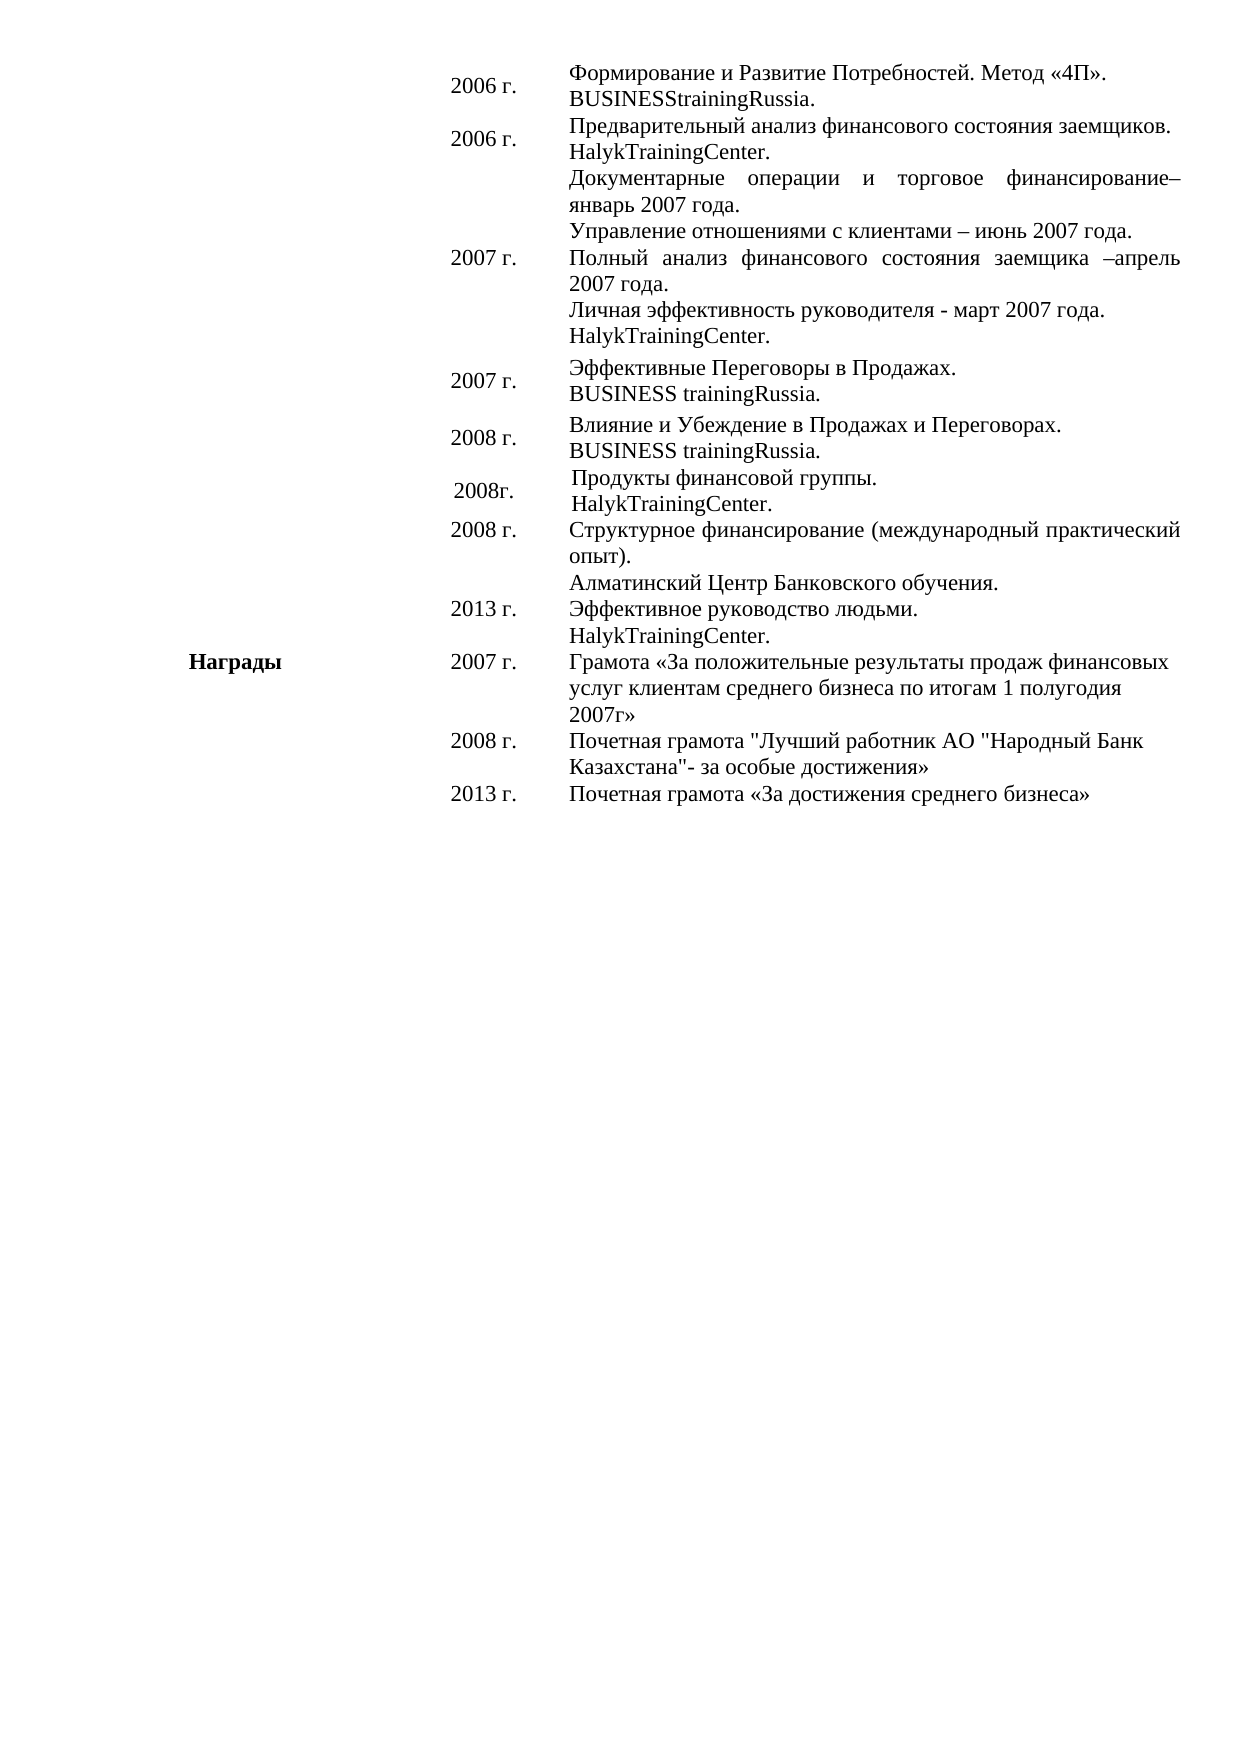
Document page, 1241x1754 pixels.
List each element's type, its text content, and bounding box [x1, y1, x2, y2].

table_cell Грамота «За положительные результаты продаж финансовых услуг клиентам среднего бизнеса по итогам 1 полугодия 2007г» [558, 648, 1192, 727]
table_cell Документарные операции и торговое финансирование– январь 2007 года. Управление отношениями с клиентами – июнь 2007 года. Полный анализ финансового состояния заемщика –апрель 2007 года. Личная эффективность руководителя - март 2007 года. HalykTrainingCenter. [558, 165, 1192, 349]
table_cell Эффективное руководство людьми. HalykTrainingCenter. [558, 595, 1192, 648]
table_cell 2007 г. [410, 648, 558, 727]
table_cell 2008 г. [410, 727, 558, 780]
table_cell Структурное финансирование (международный практический опыт). Алматинский Центр Банковского обучения. [558, 516, 1192, 595]
table_cell 2008 г. [410, 516, 558, 595]
table_cell Почетная грамота «За достижения среднего бизнеса» [558, 780, 1192, 809]
table_cell 2006 г. [410, 112, 558, 164]
table_cell 2008 г. [410, 411, 558, 463]
table_cell 2008г. [410, 464, 558, 516]
table_cell 2007 г. [410, 349, 558, 411]
table_cell 2013 г. [410, 780, 558, 809]
table_cell Эффективные Переговоры в Продажах. BUSINESS trainingRussia. [558, 349, 1192, 411]
table_cell Предварительный анализ финансового состояния заемщиков. HalykTrainingCenter. [558, 112, 1192, 164]
table_cell Награды [177, 648, 410, 809]
table_cell 2006 г. [410, 59, 558, 112]
table_cell Влияние и Убеждение в Продажах и Переговорах. BUSINESS trainingRussia. [558, 411, 1192, 463]
table_cell 2013 г. [410, 595, 558, 648]
table_cell Почетная грамота "Лучший работник АО "Народный Банк Казахстана"- за особые достижения» [558, 727, 1192, 780]
table_cell Продукты финансовой группы. HalykTrainingCenter. [558, 464, 1192, 516]
table_cell 2007 г. [410, 165, 558, 349]
table_cell Формирование и Развитие Потребностей. Метод «4П». BUSINESStrainingRussia. [558, 59, 1192, 112]
